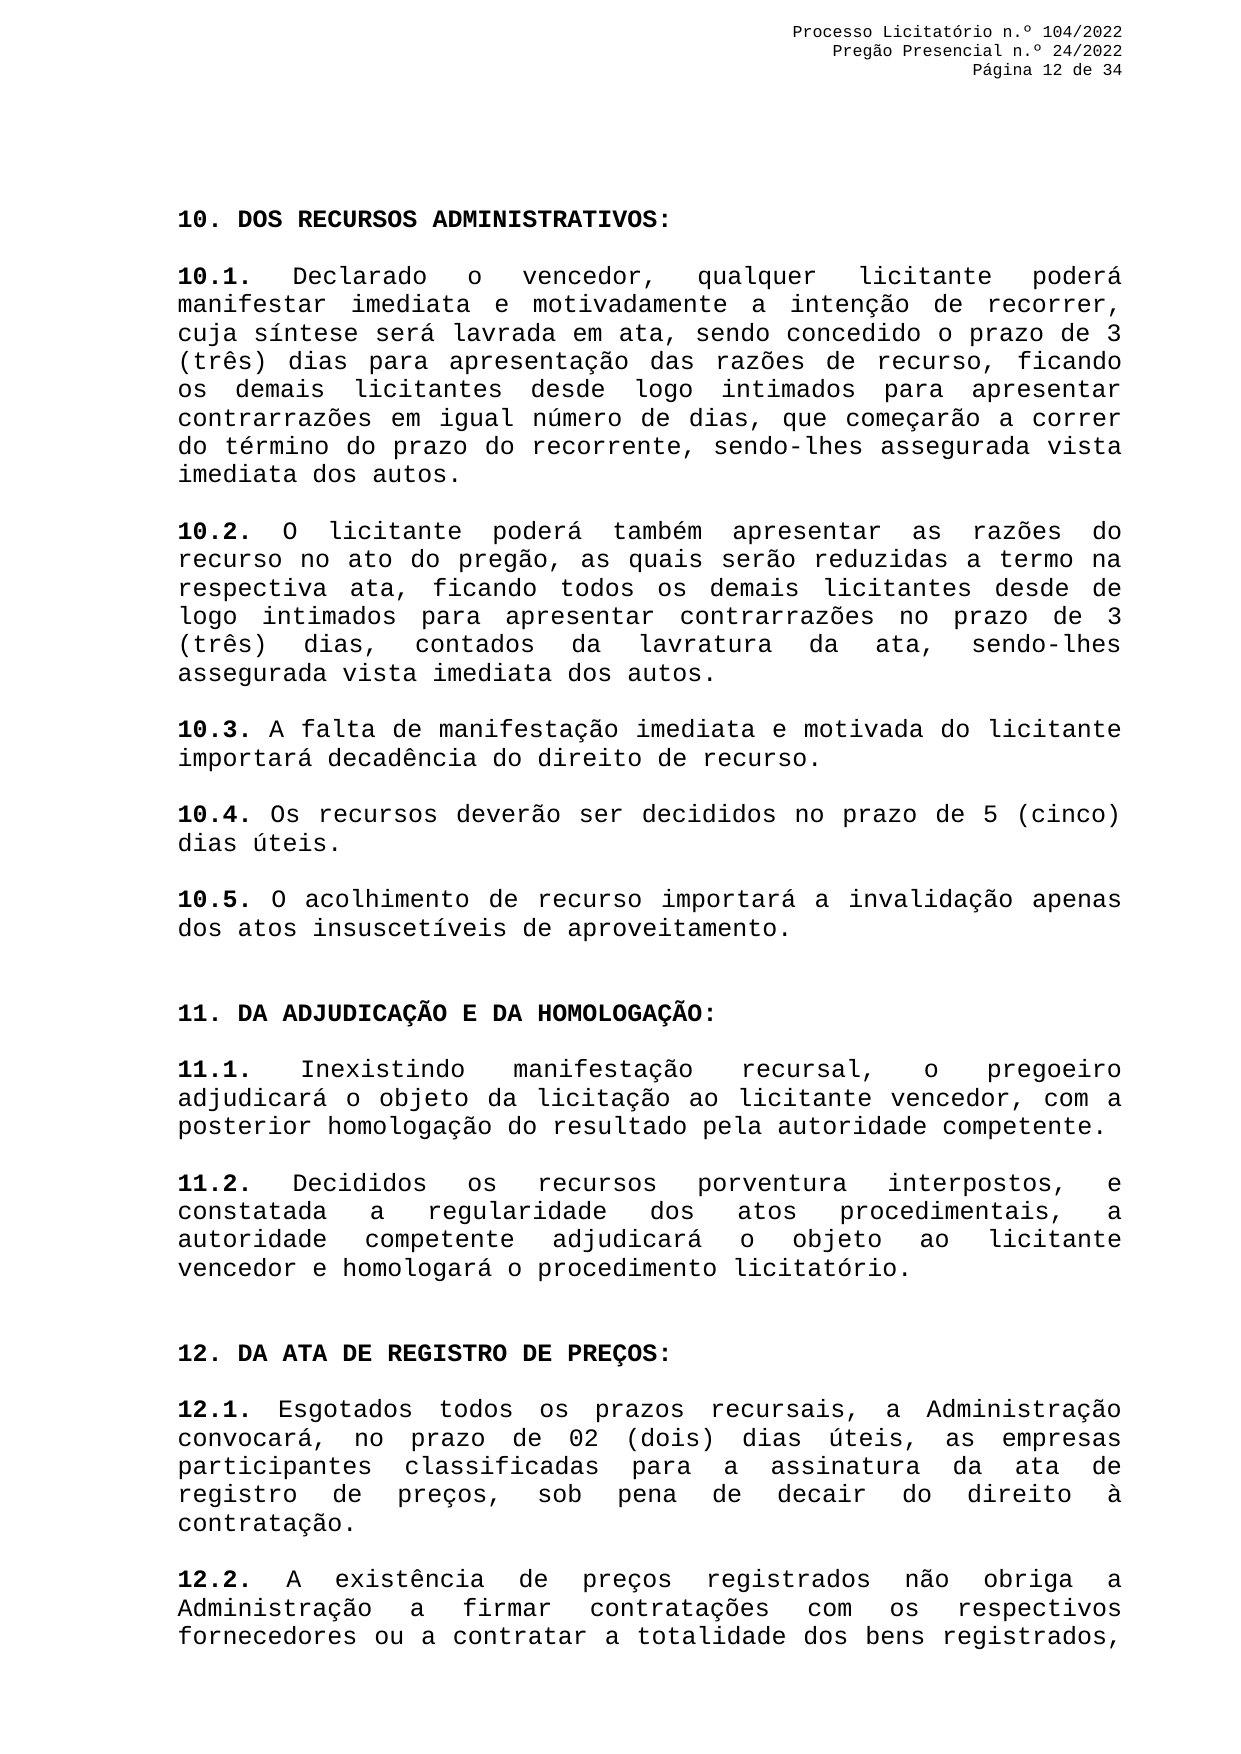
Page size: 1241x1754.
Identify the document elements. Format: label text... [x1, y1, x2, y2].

text 11.2. Decididos os recursos porventura interpostos, e constatada a regularidade dos atos procedimentais, a autoridade competente adjudicará o objeto ao licitante vencedor e homologará o procedimento licitatório. [177, 1170, 1122, 1283]
text 10.3. A falta de manifestação imediata e motivada do licitante importará decadência do direito de recurso. [177, 717, 1122, 773]
text 10.1. Declarado o vencedor, qualquer licitante poderá manifestar imediata e motivadamente a intenção de recorrer, cuja síntese será lavrada em ata, sendo concedido o prazo de 3 (três) dias para apresentação das razões de recurso, ficando os demais licitantes desde logo intimados para apresentar contrarrazões em igual número de dias, que começarão a correr do término do prazo do recorrente, sendo-lhes assegurada vista imediata dos autos. [177, 263, 1122, 490]
text 10.2. O licitante poderá também apresentar as razões do recurso no ato do pregão, as quais serão reduzidas a termo na respectiva ata, ficando todos os demais licitantes desde de logo intimados para apresentar contrarrazões no prazo de 3 (três) dias, contados da lavratura da ata, sendo-lhes assegurada vista imediata dos autos. [177, 518, 1122, 688]
text 12.1. Esgotados todos os prazos recursais, a Administração convocará, no prazo de 02 (dois) dias úteis, as empresas participantes classificadas para a assinatura da ata de registro de preços, sob pena de decair do direito à contratação. [177, 1397, 1122, 1538]
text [177, 1567, 1122, 1652]
text 10. DOS RECURSOS ADMINISTRATIVOS: [177, 207, 1122, 235]
text 11. DA ADJUDICAÇÃO E DA HOMOLOGAÇÃO: [177, 1000, 1122, 1028]
text 10.4. Os recursos deverão ser decididos no prazo de 5 (cinco) dias úteis. [177, 802, 1122, 858]
text 10.5. O acolhimento de recurso importará a invalidação apenas dos atos insuscetíveis de aproveitamento. [177, 887, 1122, 943]
text 11.1. Inexistindo manifestação recursal, o pregoeiro adjudicará o objeto da licitação ao licitante vencedor, com a posterior homologação do resultado pela autoridade competente. [177, 1057, 1122, 1142]
text 12. DA ATA DE REGISTRO DE PREÇOS: [177, 1340, 1122, 1368]
